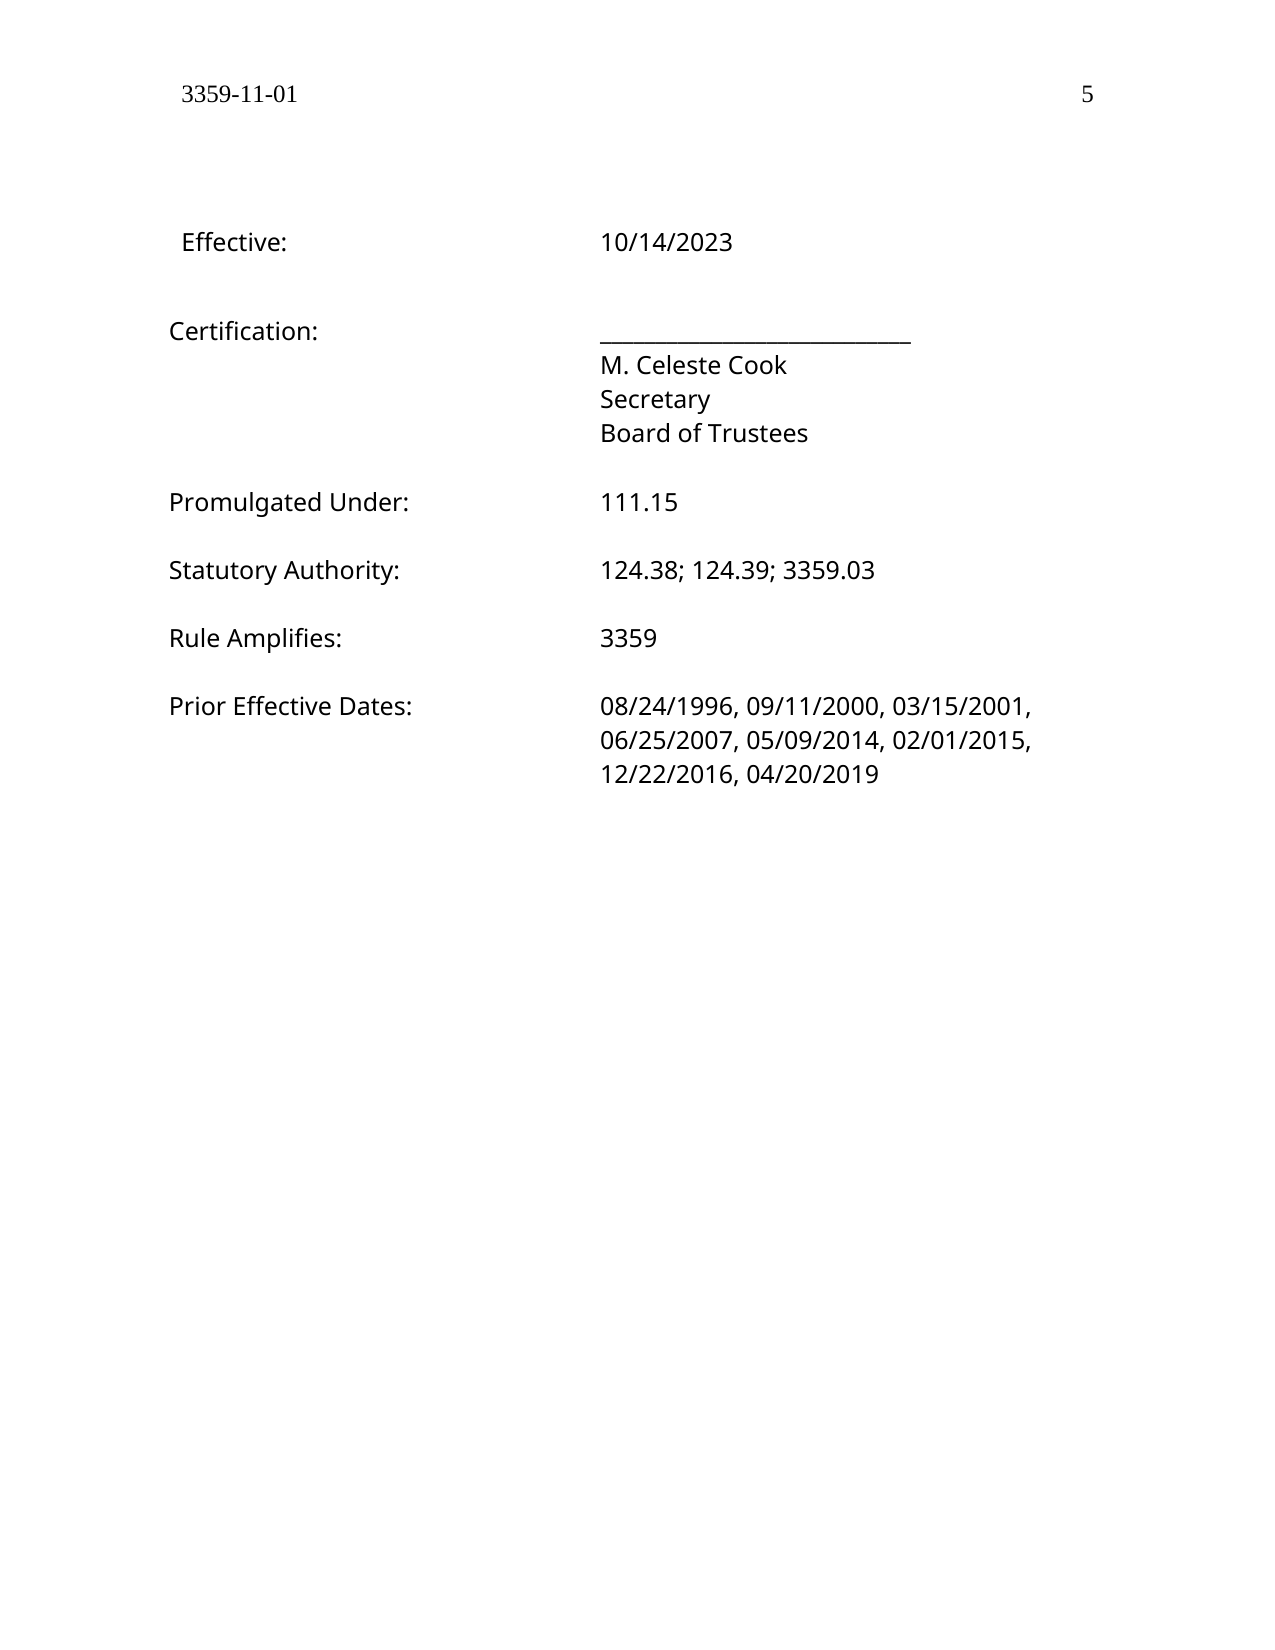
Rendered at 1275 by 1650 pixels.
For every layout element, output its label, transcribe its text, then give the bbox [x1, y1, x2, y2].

text Board of Trustees [544, 416, 1125, 450]
text Prior Effective Dates: 08/24/1996, 09/11/2000, 03/15/2001, 06/25/2007, 05/09/2014, 02/01/2015, 12/22/2016, 04/20/2019 [169, 689, 1125, 791]
text Rule Amplifies: 3359 [169, 621, 1125, 654]
text Secretary [544, 382, 1125, 416]
text M. Celeste Cook [544, 348, 1125, 382]
text Effective: 10/14/2023 [181, 225, 1125, 259]
text Statutory Authority: 124.38; 124.39; 3359.03 [169, 552, 1125, 586]
text Certification: ____________________________ [169, 314, 1125, 348]
text Promulgated Under: 111.15 [169, 484, 1125, 518]
